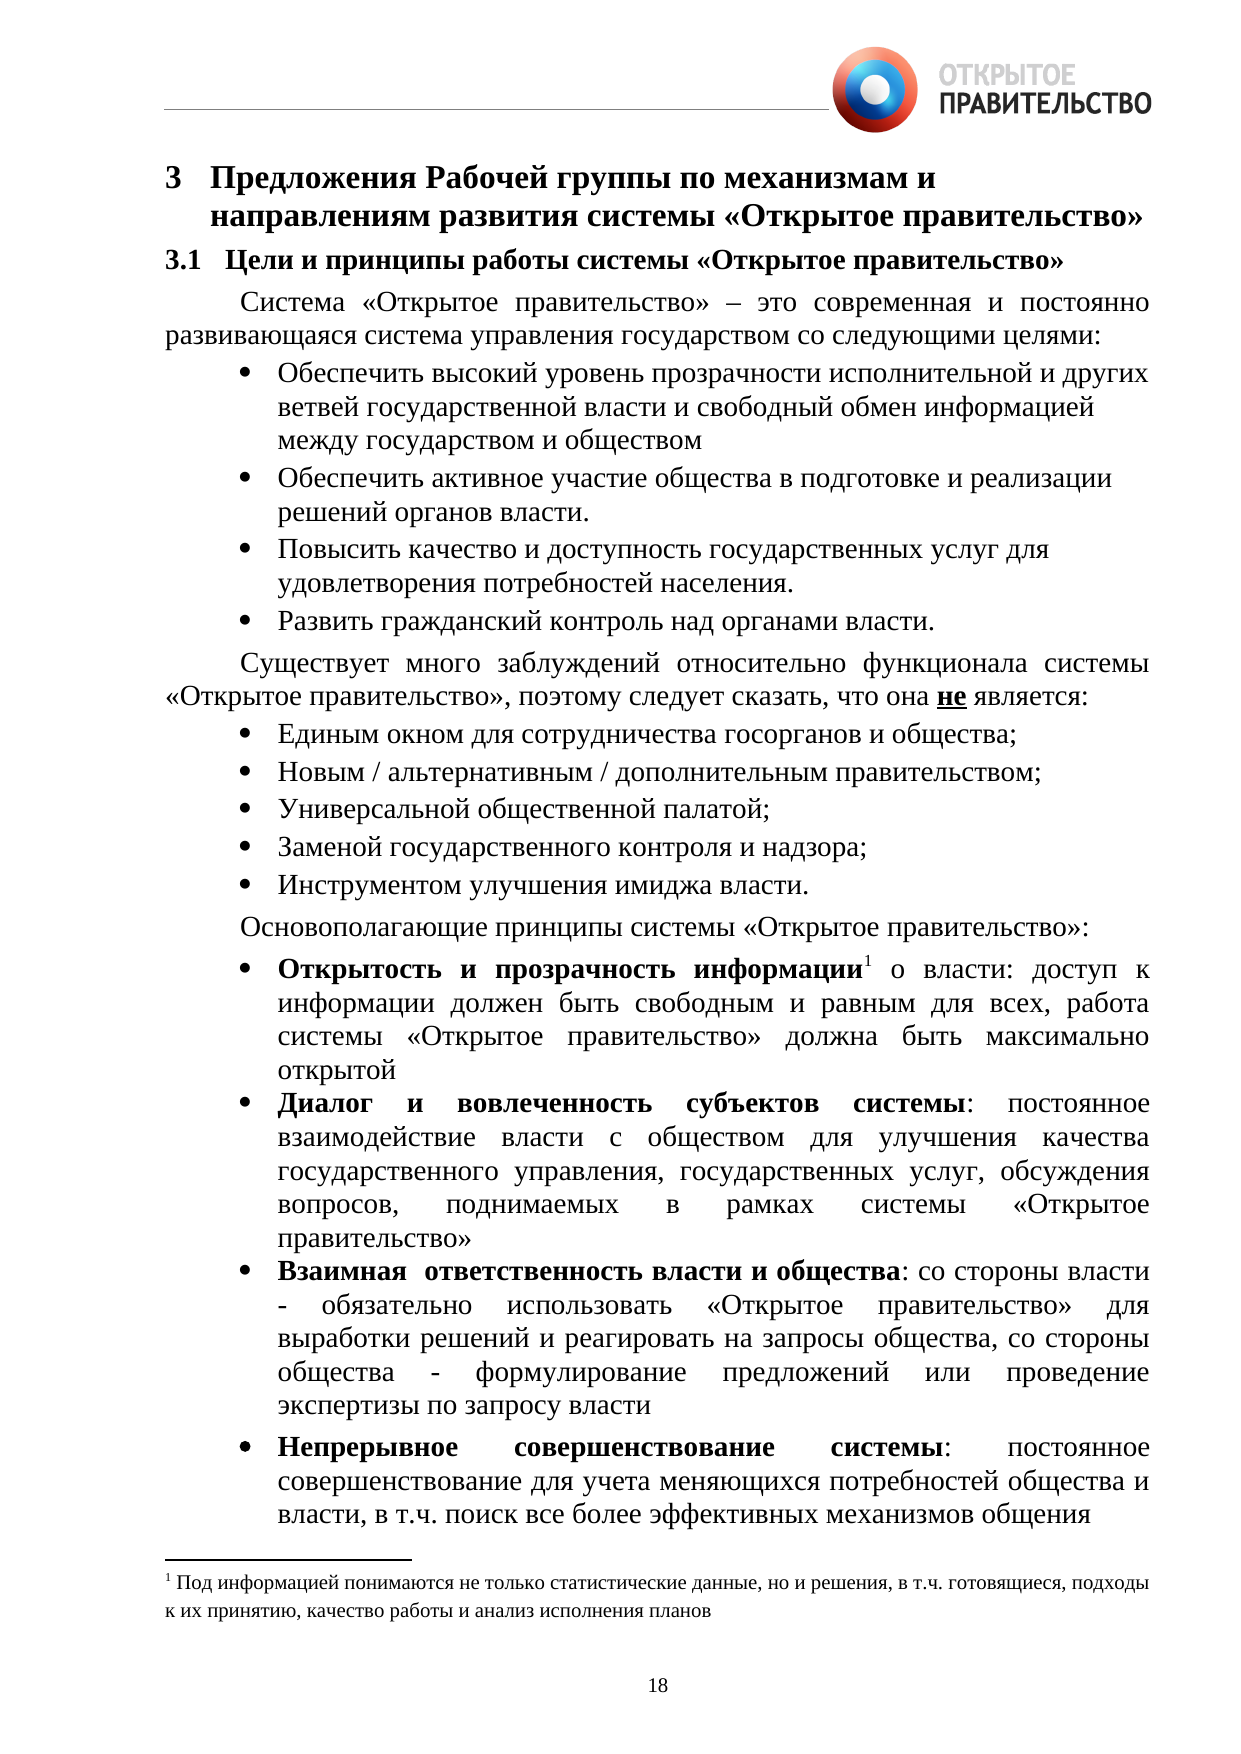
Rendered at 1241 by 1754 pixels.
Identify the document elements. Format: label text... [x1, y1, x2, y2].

text Универсальной общественной палатой; [240, 792, 1150, 825]
text Существует много заблуждений относительно функционала системы «Открытое правительство», поэтому следует сказать, что она не является: [165, 645, 1150, 712]
text Диалог и вовлеченность субъектов системы: постоянное взаимодействие власти с обществом для улучшения качества государственного управления, государственных услуг, обсуждения вопросов, поднимаемых в рамках системы «Открытое правительство» [240, 1085, 1150, 1253]
text Развить гражданский контроль над органами власти. [240, 603, 1150, 636]
text Инструментом улучшения имиджа власти. [240, 867, 1150, 901]
text Единым окном для сотрудничества госорганов и общества; [240, 716, 1150, 750]
subtitle Предложения Рабочей группы по механизмам и направлениям развития системы «Открытое правительство» [165, 157, 1150, 234]
text Взаимная ответственность власти и общества: со стороны власти - обязательно использовать «Открытое правительство» для выработки решений и реагировать на запросы общества, со стороны общества - формулирование предложений или проведение экспертизы по запросу власти [240, 1253, 1150, 1421]
text Новым / альтернативным / дополнительным правительством; [240, 754, 1150, 787]
text Основополагающие принципы системы «Открытое правительство»: [165, 909, 1150, 943]
text Система «Открытое правительство» – это современная и постоянно развивающаяся система управления государством со следующими целями: [165, 284, 1150, 351]
picture [828, 42, 1154, 137]
text Непрерывное совершенствование системы: постоянное совершенствование для учета меняющихся потребностей общества и власти, в т.ч. поиск все более эффективных механизмов общения [240, 1429, 1150, 1530]
text Открытость и прозрачность информации о власти: доступ к информации должен быть свободным и равным для всех, работа системы «Открытое правительство» должна быть максимально открытой [240, 951, 1150, 1085]
text Обеспечить высокий уровень прозрачности исполнительной и других ветвей государственной власти и свободный обмен информацией между государством и обществом [240, 355, 1150, 456]
text Обеспечить активное участие общества в подготовке и реализации решений органов власти. [240, 460, 1150, 527]
subtitle Цели и принципы работы системы «Открытое правительство» [165, 242, 1150, 276]
text Заменой государственного контроля и надзора; [240, 829, 1150, 863]
text Повысить качество и доступность государственных услуг для удовлетворения потребностей населения. [240, 531, 1150, 599]
